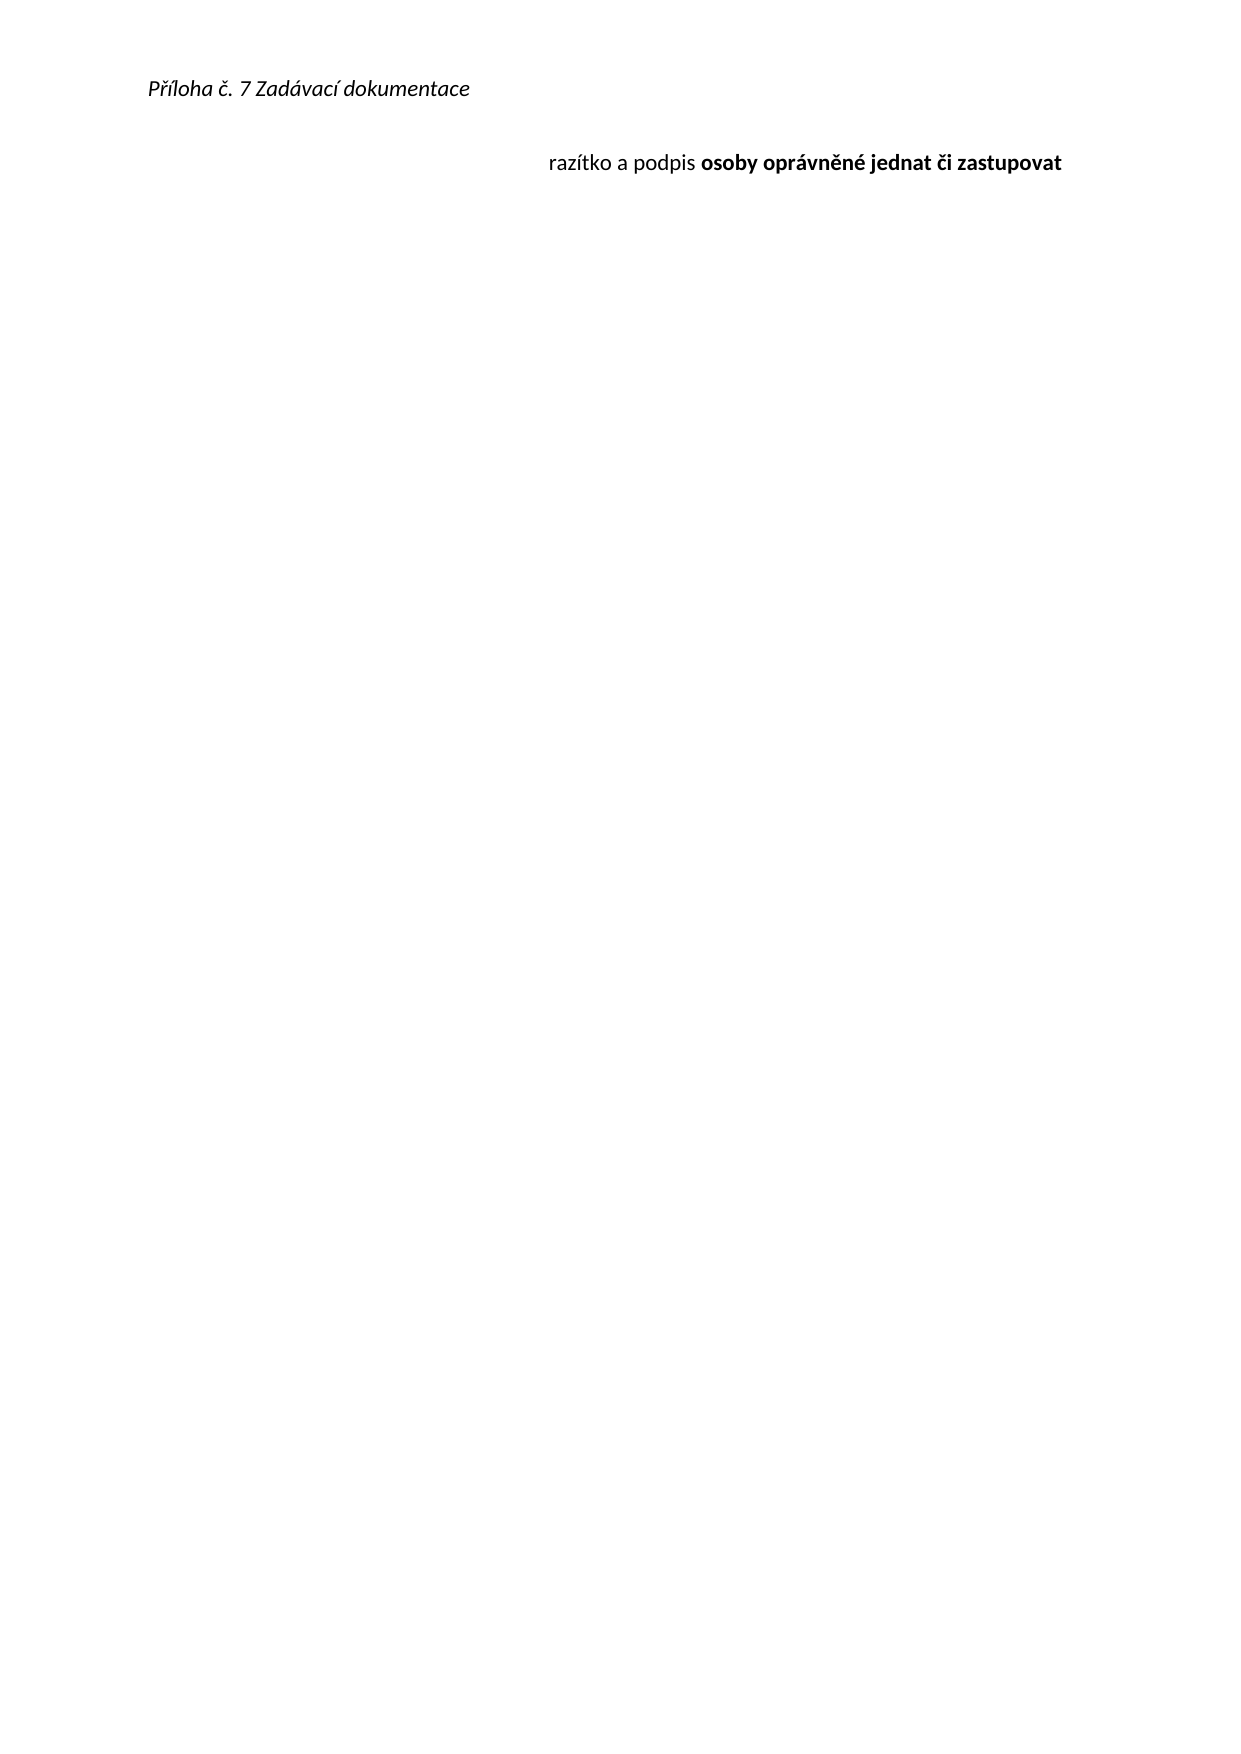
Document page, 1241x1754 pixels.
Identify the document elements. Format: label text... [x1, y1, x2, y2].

text razítko a podpis osoby oprávněné jednat či zastupovat [148, 148, 1093, 176]
